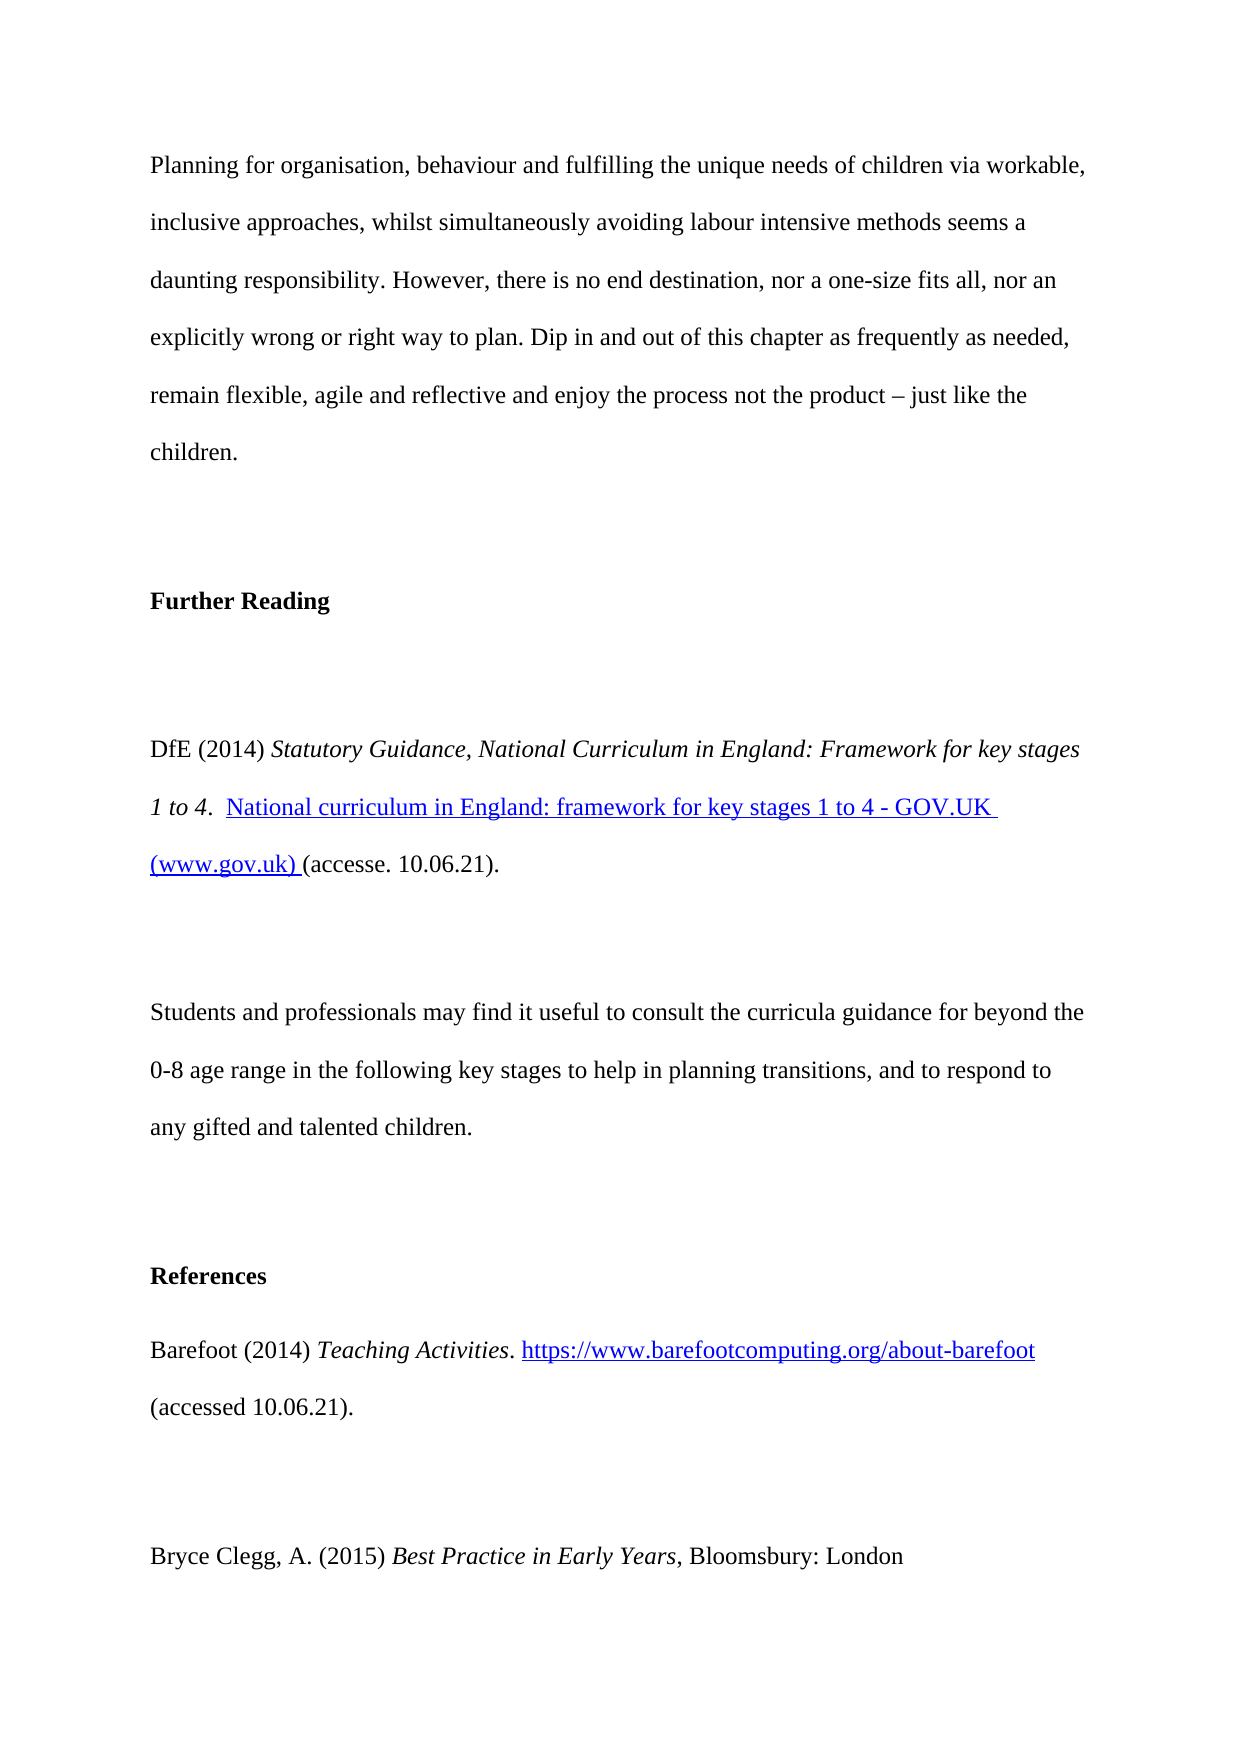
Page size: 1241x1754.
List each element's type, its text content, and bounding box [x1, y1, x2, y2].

text Bryce Clegg, A. (2015) Best Practice in Early Years, Bloomsbury: London [150, 1541, 1090, 1569]
text Further Reading [150, 586, 1090, 614]
text Barefoot (2014) Teaching Activities. https://www.barefootcomputing.org/about-barefoot (accessed 10.06.21). [150, 1335, 1090, 1421]
text References [150, 1261, 1090, 1289]
text DfE (2014) Statutory Guidance, National Curriculum in England: Framework for key stages 1 to 4. National curriculum in England: framework for key stages 1 to 4 - GOV.UK (www.gov.uk) (accesse. 10.06.21). [150, 734, 1090, 878]
text Students and professionals may find it useful to consult the curricula guidance for beyond the 0-8 age range in the following key stages to help in planning transitions, and to respond to any gifted and talented children. [150, 997, 1090, 1141]
text Planning for organisation, behaviour and fulfilling the unique needs of children via workable, inclusive approaches, whilst simultaneously avoiding labour intensive methods seems a daunting responsibility. However, there is no end destination, nor a one-size fits all, nor an explicitly wrong or right way to plan. Dip in and out of this chapter as frequently as needed, remain flexible, agile and reflective and enjoy the process not the product – just like the children. [150, 150, 1090, 466]
